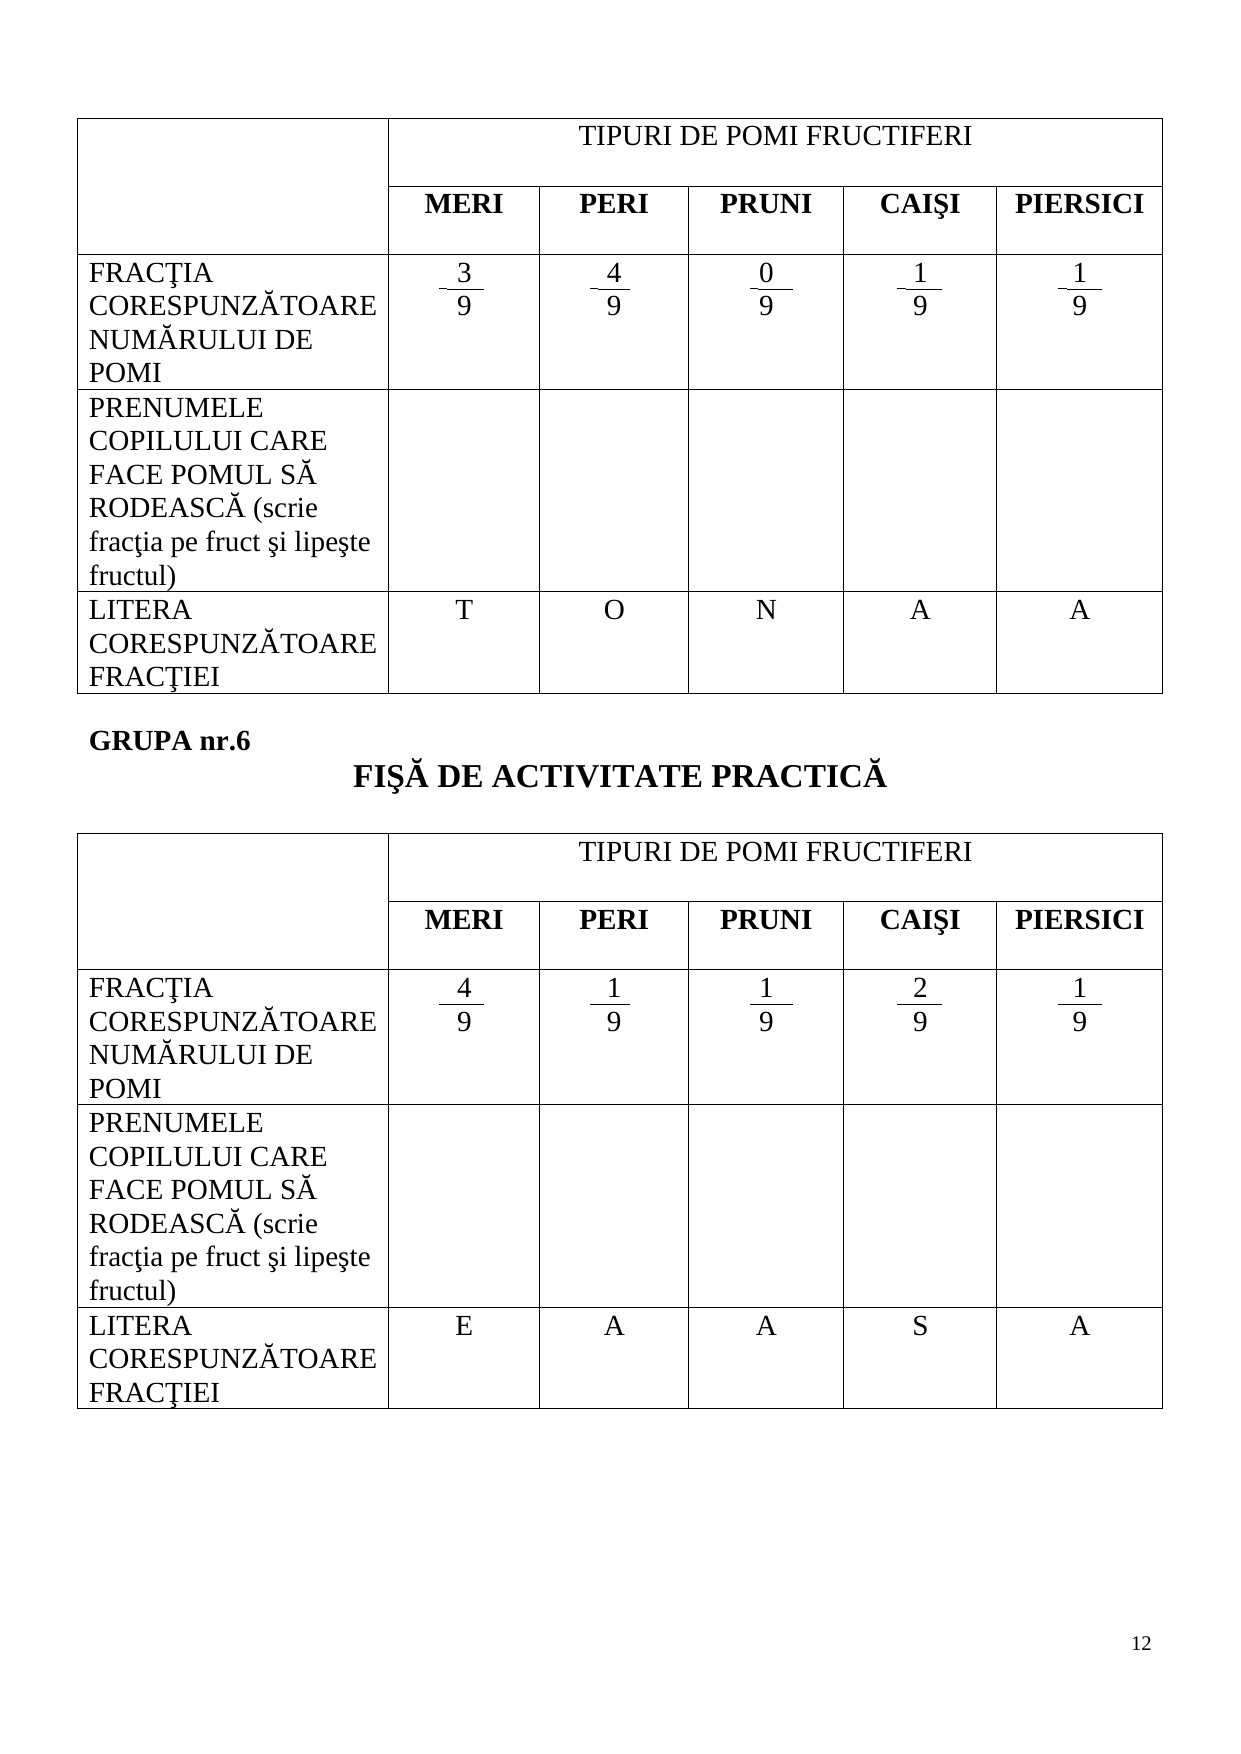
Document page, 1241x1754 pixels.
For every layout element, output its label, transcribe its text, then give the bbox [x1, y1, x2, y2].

table_cell 4 9 [540, 255, 688, 389]
table_cell 1 9 [997, 970, 1162, 1104]
table_cell MERI [389, 187, 539, 254]
table_cell A [997, 592, 1162, 693]
table_cell [689, 390, 843, 591]
table_cell 0 9 [689, 255, 843, 389]
table_cell PIERSICI [997, 187, 1162, 254]
table_cell 4 9 [389, 970, 539, 1104]
table_cell N [689, 592, 843, 693]
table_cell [78, 390, 388, 591]
table_cell MERI [389, 902, 539, 969]
table_cell PRUNI [689, 187, 843, 254]
table_cell A [540, 1308, 688, 1408]
table_cell PERI [540, 902, 688, 969]
table_cell FRACŢIA CORESPUNZĂTOARE NUMĂRULUI DE POMI [78, 255, 388, 389]
table_cell [844, 390, 996, 591]
table_header [78, 119, 388, 254]
table_cell 2 9 [844, 970, 996, 1104]
table_cell [540, 390, 688, 591]
table_cell E [389, 1308, 539, 1408]
table_header [78, 834, 388, 969]
table_cell [689, 1105, 843, 1307]
table_cell FRACŢIA CORESPUNZĂTOARE NUMĂRULUI DE POMI [78, 970, 388, 1104]
table_header TIPURI DE POMI FRUCTIFERI [389, 119, 1162, 186]
table_cell [997, 390, 1162, 591]
table_cell [997, 1105, 1162, 1307]
table_header TIPURI DE POMI FRUCTIFERI [389, 834, 1162, 901]
table_cell 1 9 [844, 255, 996, 389]
table_cell T [389, 592, 539, 693]
table_cell [540, 1105, 688, 1307]
table_cell O [540, 592, 688, 693]
table_cell A [689, 1308, 843, 1408]
table_cell [389, 390, 539, 591]
table_cell PIERSICI [997, 902, 1162, 969]
table_cell CAIŞI [844, 902, 996, 969]
table_cell PRUNI [689, 902, 843, 969]
text GRUPA nr.6 [89, 723, 1152, 756]
table_cell LITERA CORESPUNZĂTOARE FRACŢIEI [78, 592, 388, 693]
table_cell A [844, 592, 996, 693]
table_cell [389, 1105, 539, 1307]
table_cell PERI [540, 187, 688, 254]
table_cell 1 9 [540, 970, 688, 1104]
text FIŞĂ DE ACTIVITATE PRACTICĂ [89, 756, 1152, 794]
table_cell A [997, 1308, 1162, 1408]
table_cell 1 9 [997, 255, 1162, 389]
table_cell CAIŞI [844, 187, 996, 254]
table_cell PRENUMELE COPILULUI CARE FACE POMUL SĂ RODEASCĂ (scrie fracţia pe fruct şi lipeşte fructul) [78, 1105, 388, 1307]
table_cell 3 9 [389, 255, 539, 389]
table_cell [844, 1105, 996, 1307]
table_cell 1 9 [689, 970, 843, 1104]
table_cell LITERA CORESPUNZĂTOARE FRACŢIEI [78, 1308, 388, 1408]
table_cell S [844, 1308, 996, 1408]
